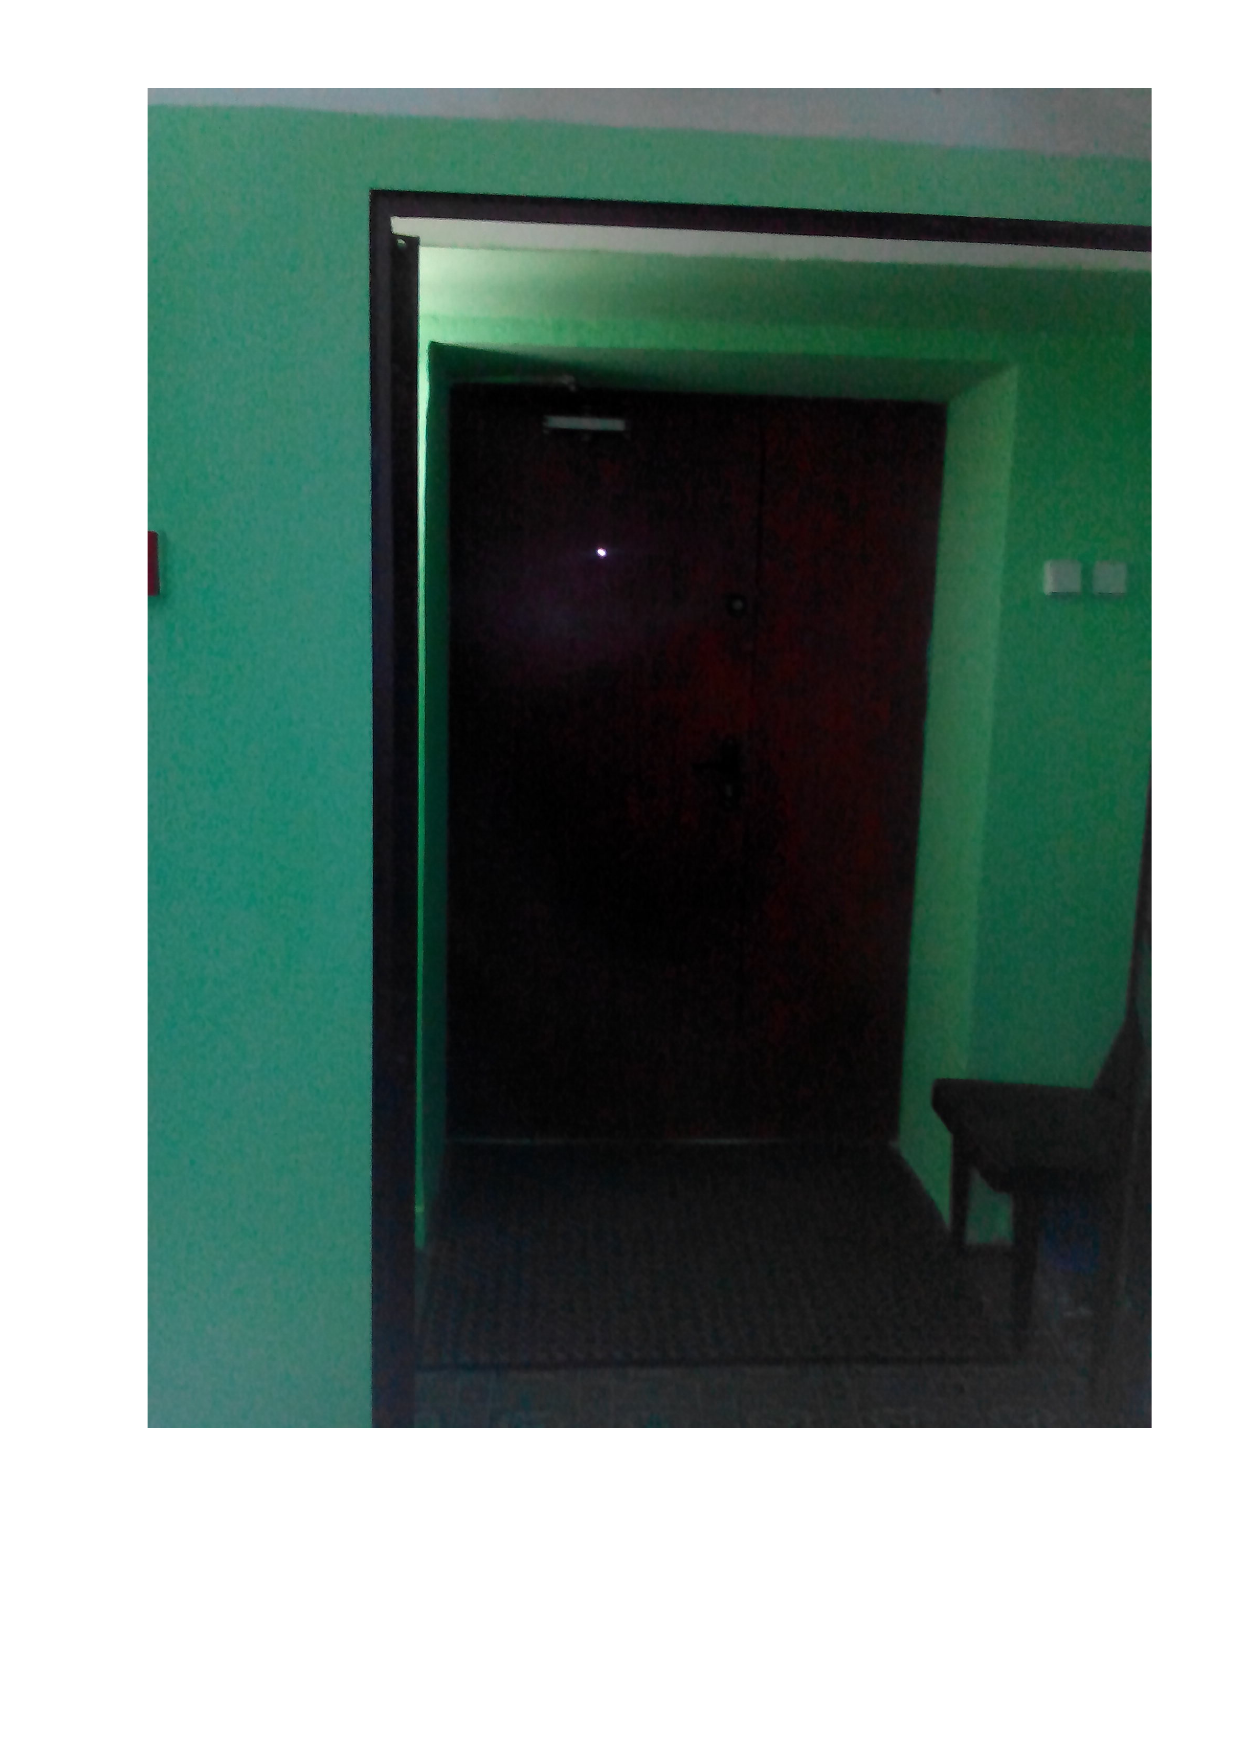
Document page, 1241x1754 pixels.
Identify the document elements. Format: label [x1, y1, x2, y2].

picture [147, 88, 1152, 1428]
